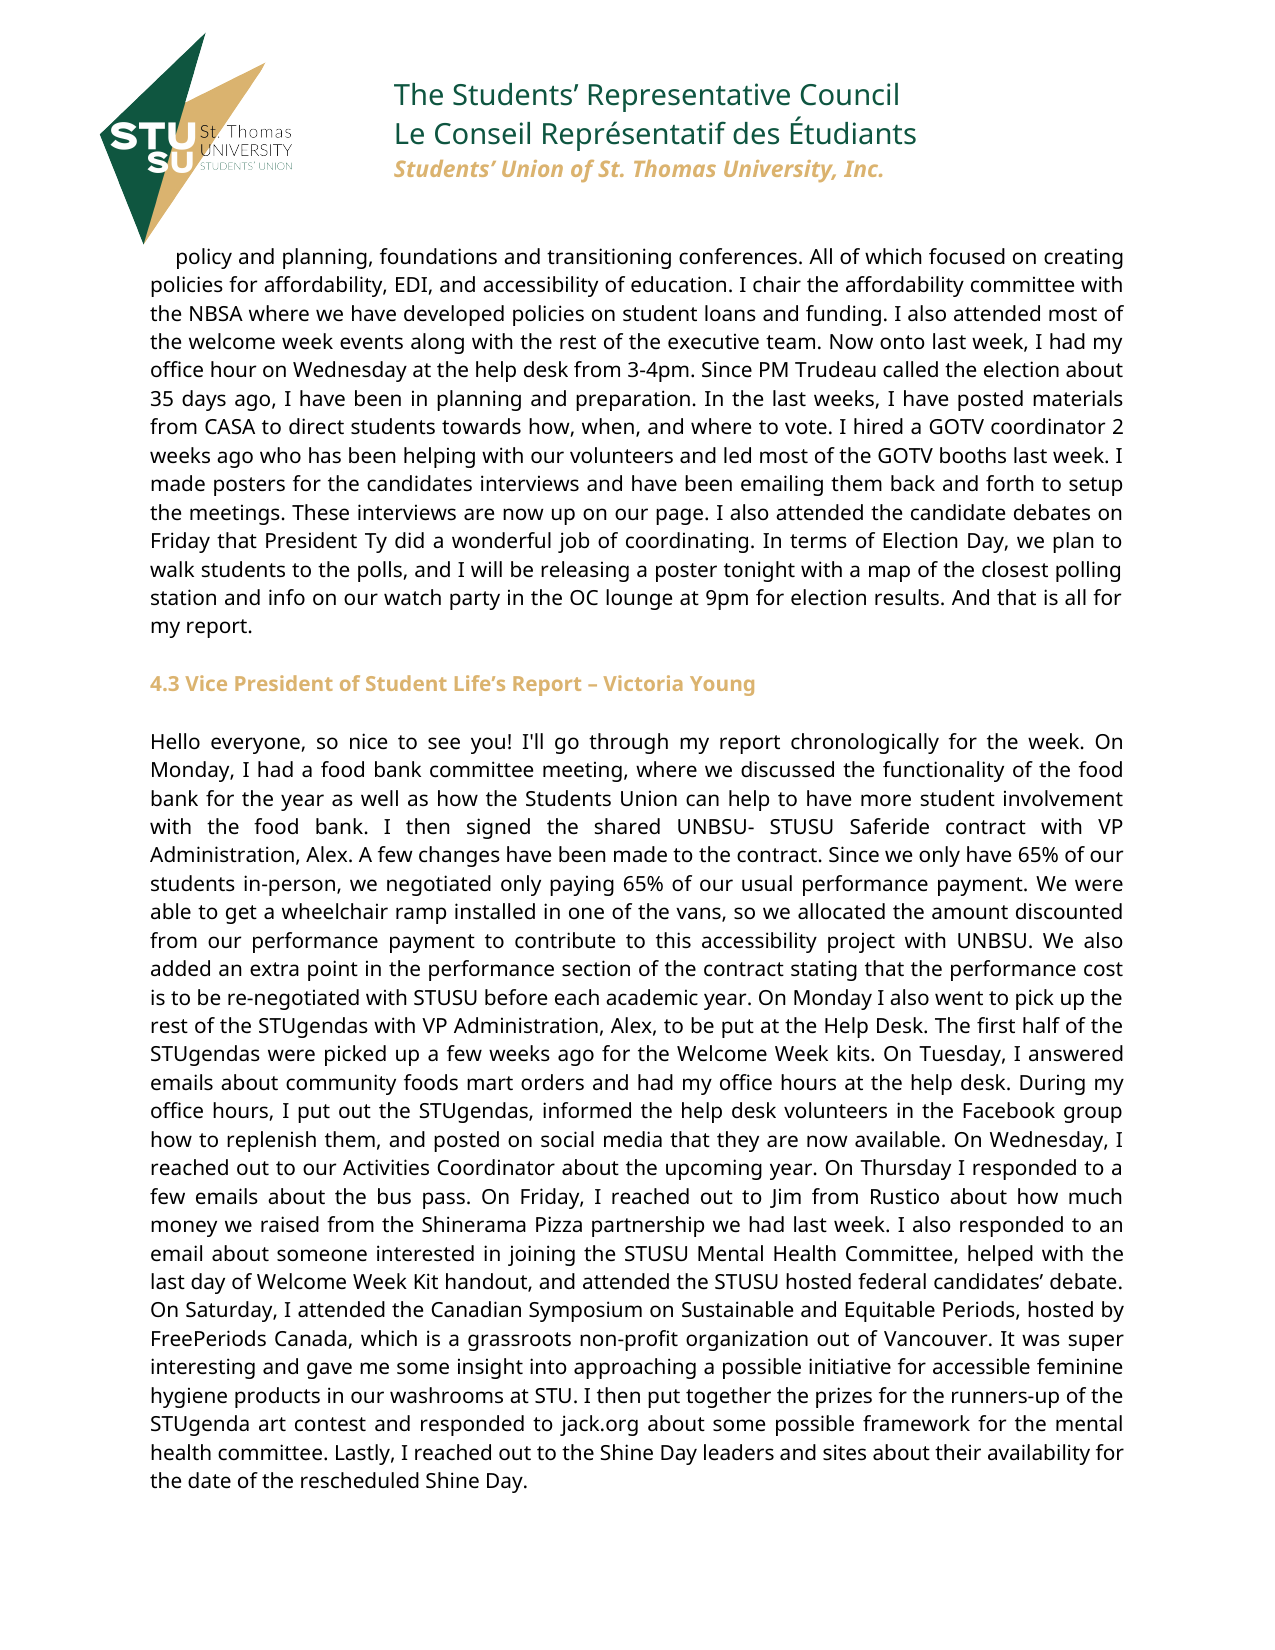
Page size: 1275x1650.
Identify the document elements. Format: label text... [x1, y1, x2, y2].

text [150, 242, 1125, 640]
picture [91, 24, 301, 246]
text 4.3 Vice President of Student Life’s Report – Victoria Young [150, 669, 1125, 698]
text Hello everyone, so nice to see you! I'll go through my report chronologically for the week. On Monday, I had a food bank committee meeting, where we discussed the functionality of the food bank for the year as well as how the Students Union can help to have more student involvement with the food bank. I then signed the shared UNBSU- STUSU Saferide contract with VP Administration, Alex. A few changes have been made to the contract. Since we only have 65% of our students in-person, we negotiated only paying 65% of our usual performance payment. We were able to get a wheelchair ramp installed in one of the vans, so we allocated the amount discounted from our performance payment to contribute to this accessibility project with UNBSU. We also added an extra point in the performance section of the contract stating that the performance cost is to be re-negotiated with STUSU before each academic year. On Monday I also went to pick up the rest of the STUgendas with VP Administration, Alex, to be put at the Help Desk. The first half of the STUgendas were picked up a few weeks ago for the Welcome Week kits. On Tuesday, I answered emails about community foods mart orders and had my office hours at the help desk. During my office hours, I put out the STUgendas, informed the help desk volunteers in the Facebook group how to replenish them, and posted on social media that they are now available. On Wednesday, I reached out to our Activities Coordinator about the upcoming year. On Thursday I responded to a few emails about the bus pass. On Friday, I reached out to Jim from Rustico about how much money we raised from the Shinerama Pizza partnership we had last week. I also responded to an email about someone interested in joining the STUSU Mental Health Committee, helped with the last day of Welcome Week Kit handout, and attended the STUSU hosted federal candidates’ debate. On Saturday, I attended the Canadian Symposium on Sustainable and Equitable Periods, hosted by FreePeriods Canada, which is a grassroots non-profit organization out of Vancouver. It was super interesting and gave me some insight into approaching a possible initiative for accessible feminine hygiene products in our washrooms at STU. I then put together the prizes for the runners-up of the STUgenda art contest and responded to jack.org about some possible framework for the mental health committee. Lastly, I reached out to the Shine Day leaders and sites about their availability for the date of the rescheduled Shine Day. [150, 727, 1125, 1494]
